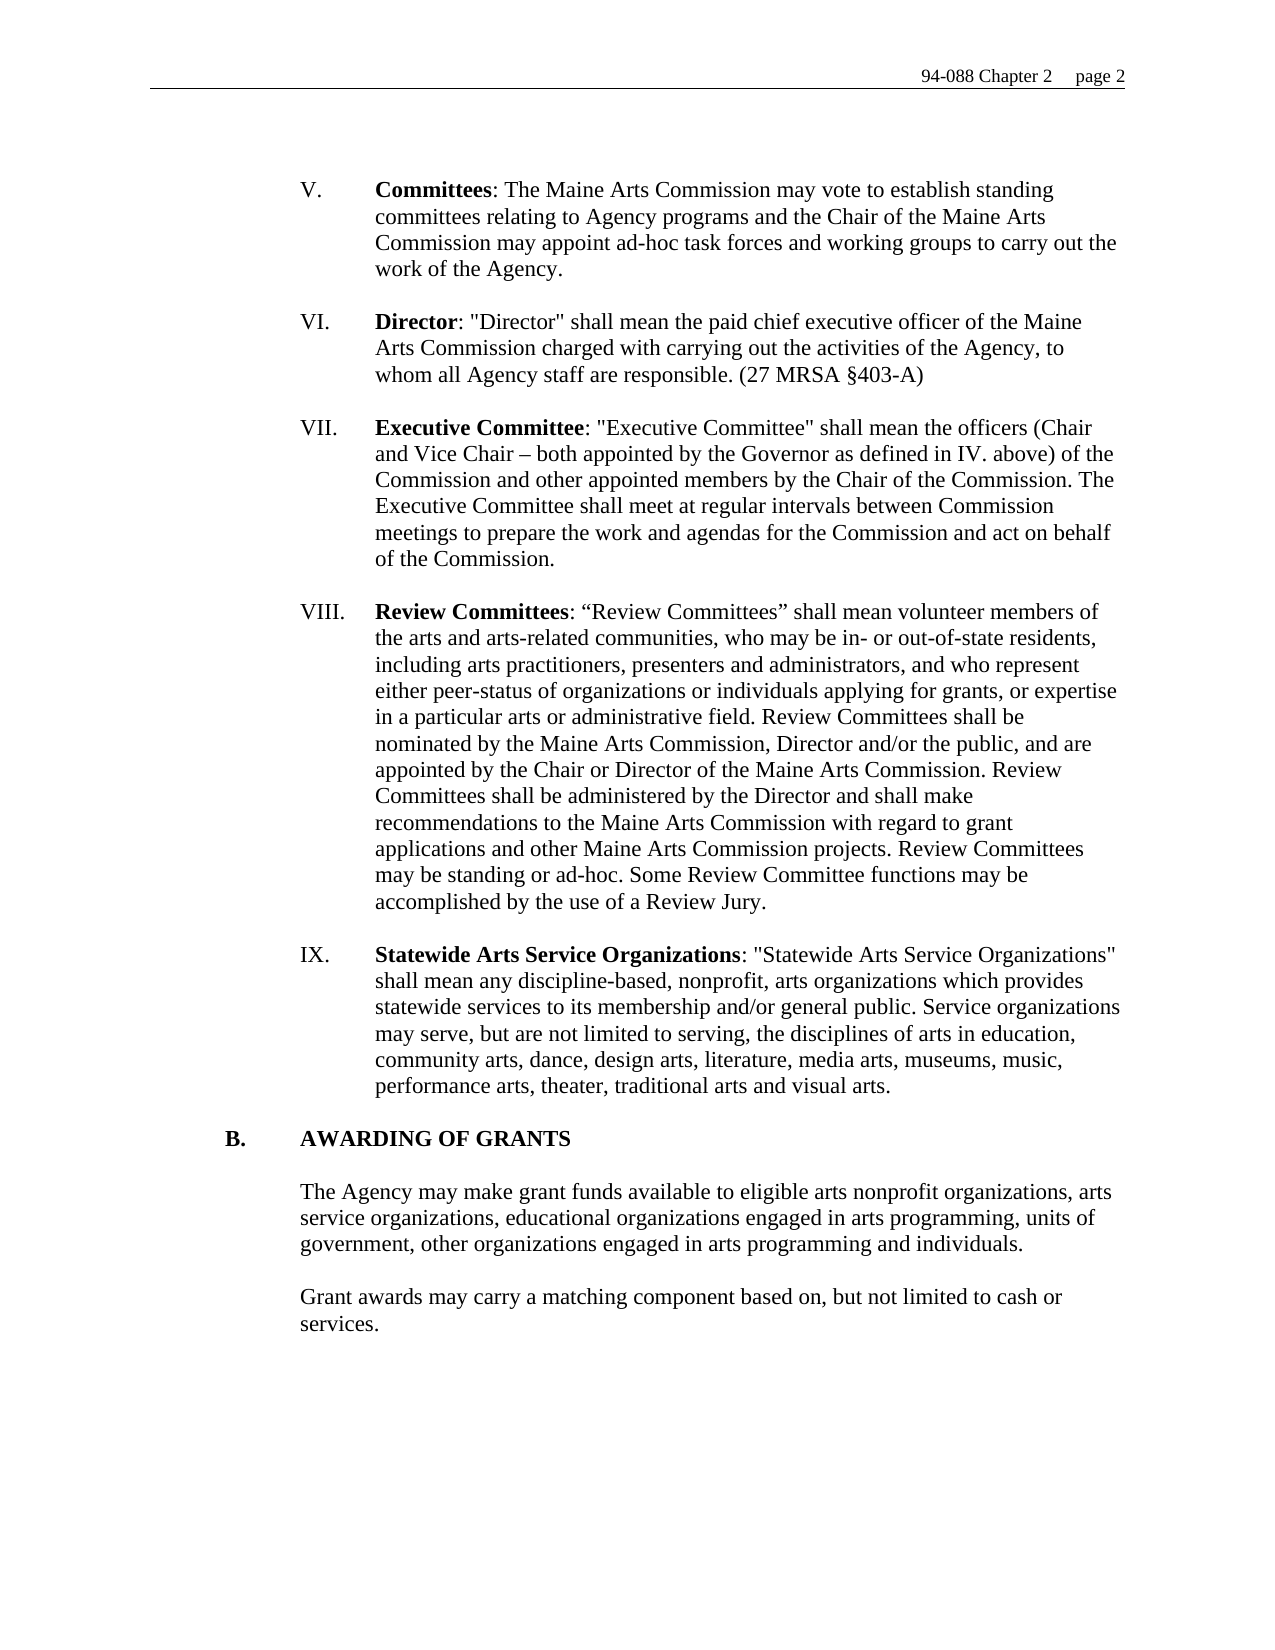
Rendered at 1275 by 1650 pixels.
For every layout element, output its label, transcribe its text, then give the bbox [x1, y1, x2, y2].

text B. AWARDING OF GRANTS [150, 1125, 1125, 1151]
text Grant awards may carry a matching component based on, but not limited to cash or services. [150, 1283, 1125, 1336]
text VIII. Review Committees: “Review Committees” shall mean volunteer members of the arts and arts-related communities, who may be in- or out-of-state residents, including arts practitioners, presenters and administrators, and who represent either peer-status of organizations or individuals applying for grants, or expertise in a particular arts or administrative field. Review Committees shall be nominated by the Maine Arts Commission, Director and/or the public, and are appointed by the Chair or Director of the Maine Arts Commission. Review Committees shall be administered by the Director and shall make recommendations to the Maine Arts Commission with regard to grant applications and other Maine Arts Commission projects. Review Committees may be standing or ad-hoc. Some Review Committee functions may be accomplished by the use of a Review Jury. [150, 598, 1125, 914]
text The Agency may make grant funds available to eligible arts nonprofit organizations, arts service organizations, educational organizations engaged in arts programming, units of government, other organizations engaged in arts programming and individuals. [150, 1178, 1125, 1257]
list Committees: The Maine Arts Commission may vote to establish standing committees relating to Agency programs and the Chair of the Maine Arts Commission may appoint ad-hoc task forces and working groups to carry out the work of the Agency. [300, 176, 1125, 282]
text VI. Director: "Director" shall mean the paid chief executive officer of the Maine charged with carrying out the activities of the Agency, to whom all Agency staff are responsible. (27 MRSA §403-A) [150, 308, 1125, 387]
text VII. Executive Committee: "Executive Committee" shall mean the officers (Chair and Vice Chair – both appointed by the Governor as defined in IV. above) of the Commission and other appointed members by the Chair of the Commission. The Executive Committee shall meet at regular intervals between Commission meetings to prepare the work and agendas for the Commission and act on behalf of the Commission. [150, 413, 1125, 572]
text IX. Statewide Arts Service Organizations: "Statewide Arts Service Organizations" shall mean any discipline-based, nonprofit, arts organizations which provides statewide services to its membership and/or general public. Service organizations may serve, but are not limited to serving, the disciplines of arts in education, community arts, dance, design arts, literature, media arts, museums, music, performance arts, theater, traditional arts and visual arts. [150, 941, 1125, 1099]
